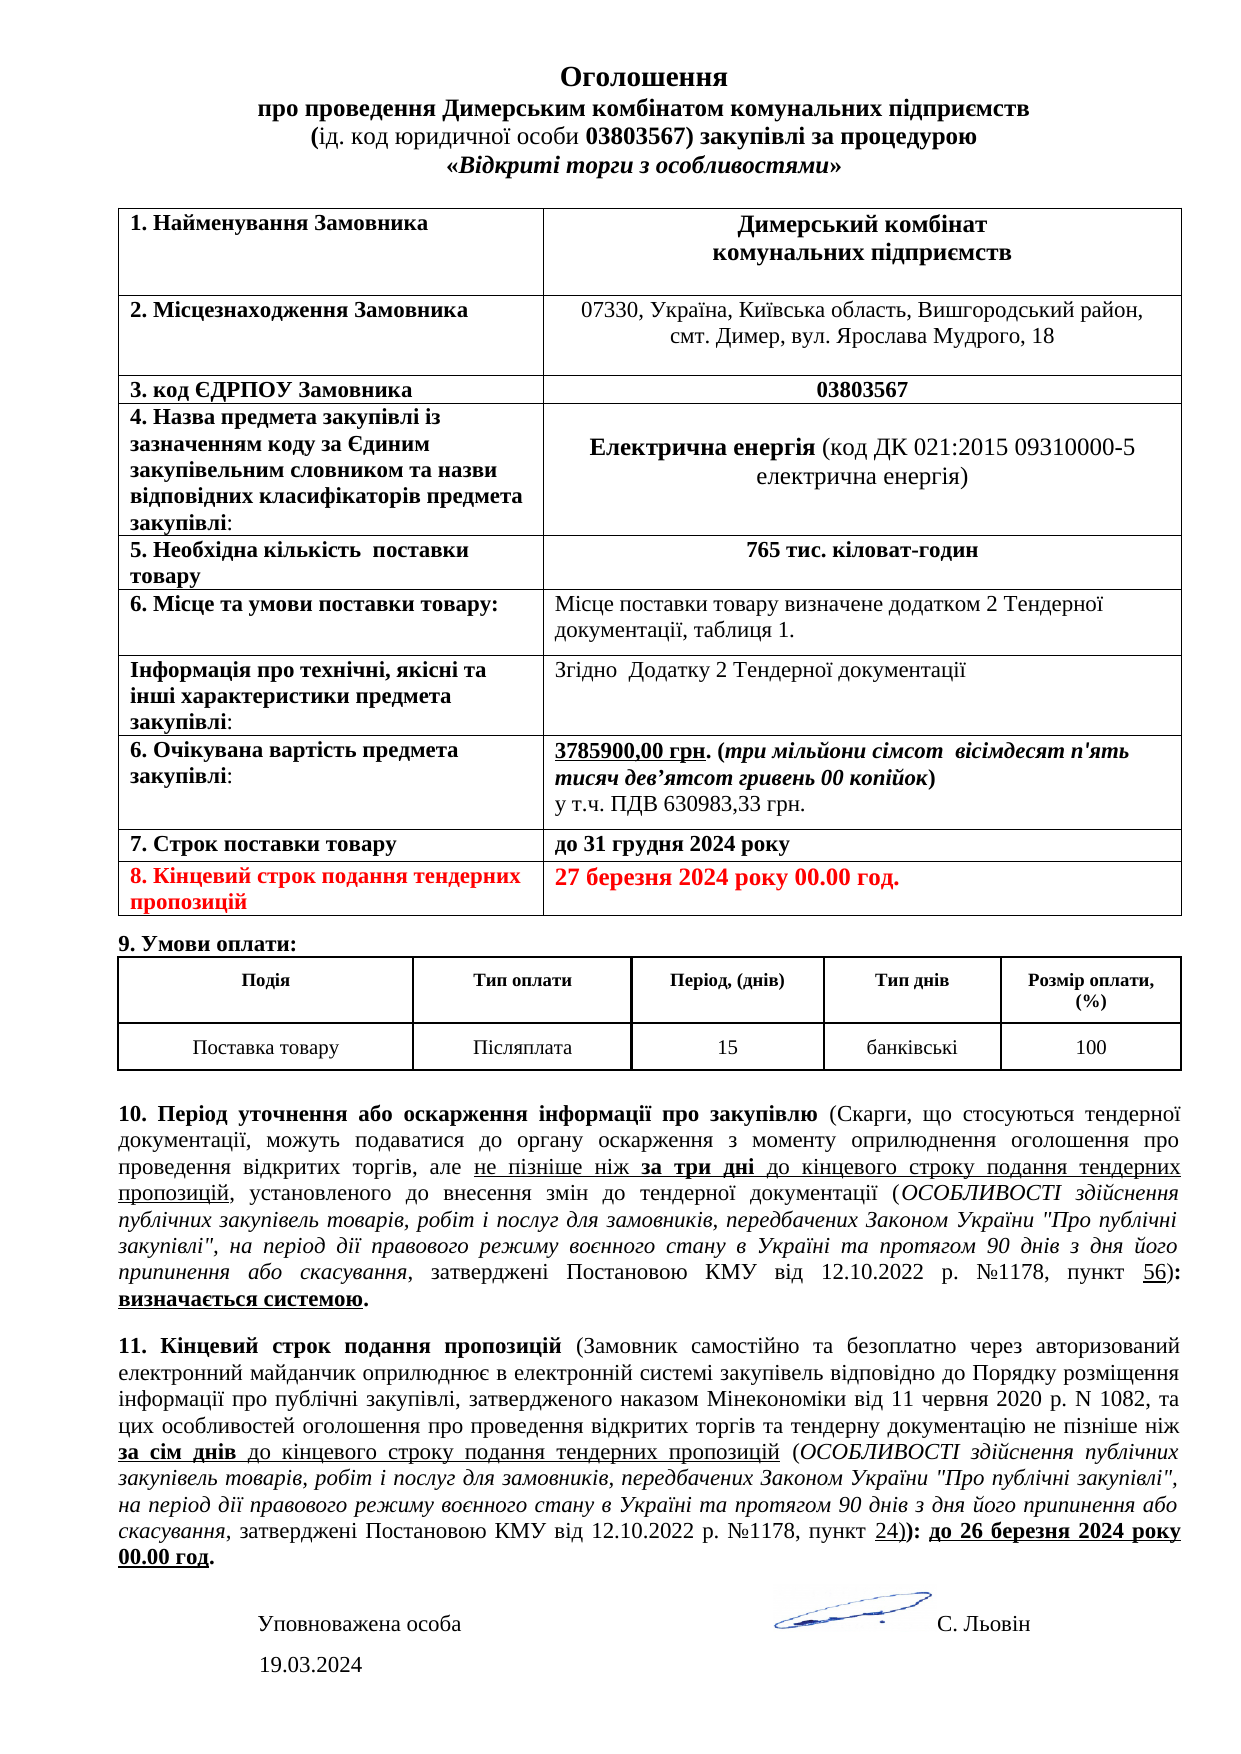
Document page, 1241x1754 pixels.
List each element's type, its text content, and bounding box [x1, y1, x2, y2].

text Уповноважена особа С. Льовін [118, 1584, 1169, 1636]
table_cell 15 [633, 1024, 823, 1069]
table_header 1. Найменування Замовника [119, 209, 543, 295]
table_cell Інформація про технічні, якісні та інші характеристики предмета закупівлі: [119, 656, 543, 735]
table_cell 6. Місце та умови поставки товару: [119, 590, 543, 655]
text 10. Період уточнення або оскарження інформації про закупівлю (Скарги, що стосуються тендерної документації, можуть подаватися до органу оскарження з моменту оприлюднення оголошення про проведення відкритих торгів, але не пізніше ніж за три дні до кінцевого строку подання тендерних пропозицій, установленого до внесення змін до тендерної документації (ОСОБЛИВОСТІ здійснення публічних закупівель товарів, робіт і послуг для замовників, передбачених Законом України "Про публічні закупівлі", на період дії правового режиму воєнного стану в Україні та протягом 90 днів з дня його припинення або скасування, затверджені Постановою КМУ від 12.10.2022 р. №1178, пункт 56): визначається системою. [118, 1100, 1181, 1311]
table_cell 4. Назва предмета закупівлі із зазначенням коду за Єдиним закупівельним словником та назви відповідних класифікаторів предмета закупівлі: [119, 404, 543, 535]
table_cell 5. Необхідна кількість поставки товару [119, 536, 543, 589]
table_cell 7. Строк поставки товару [119, 830, 543, 861]
table_header Розмір оплати, (%) [1002, 958, 1180, 1022]
text Оголошення [118, 59, 1169, 93]
table_cell 03803567 [544, 376, 1181, 402]
text 9. Умови оплати: [118, 930, 1169, 956]
text 11. Кінцевий строк подання пропозицій (Замовник самостійно та безоплатно через авторизований електронний майданчик оприлюднює в електронній системі закупівель відповідно до Порядку розміщення інформації про публічні закупівлі, затвердженого наказом Мінекономіки від 11 червня 2020 р. N 1082, та цих особливостей оголошення про проведення відкритих торгів та тендерну документацію не пізніше ніж за сім днів до кінцевого строку подання тендерних пропозицій (ОСОБЛИВОСТІ здійснення публічних закупівель товарів, робіт і послуг для замовників, передбачених Законом України "Про публічні закупівлі", на період дії правового режиму воєнного стану в Україні та протягом 90 днів з дня його припинення або скасування, затверджені Постановою КМУ від 12.10.2022 р. №1178, пункт 24)): до 26 березня 2024 року 00.00 год. [118, 1333, 1181, 1570]
table_cell 8. Кінцевий строк подання тендерних пропозицій [119, 862, 543, 914]
text «Відкриті торги з особливостями» [118, 150, 1169, 179]
table_cell 100 [1002, 1024, 1180, 1069]
table_cell 765 тис. кіловат-годин [544, 536, 1181, 589]
table_header Період, (днів) [633, 958, 823, 1022]
table_cell 2. Місцезнаходження Замовника [119, 296, 543, 375]
table_cell Післяплата [414, 1024, 630, 1069]
table_header Тип оплати [414, 958, 630, 1022]
table_cell банківські [825, 1024, 1000, 1069]
table_cell Згідно Додатку 2 Тендерної документації [544, 656, 1181, 735]
table_cell 07330, Україна, Київська область, Вишгородський район, смт. Димер, вул. Ярослава Мудрого, 18 [544, 296, 1181, 375]
table_cell Поставка товару [119, 1024, 412, 1069]
table_header Димерський комбінат комунальних підприємств [544, 209, 1181, 295]
table_cell Місце поставки товару визначене додатком 2 Тендерної документації, таблиця 1. [544, 590, 1181, 655]
table_cell до 31 грудня 2024 року [544, 830, 1181, 861]
table_cell 3. код ЄДРПОУ Замовника [119, 376, 543, 402]
text 19.03.2024 [251, 1651, 1169, 1677]
table_cell Електрична енергія (код ДК 021:2015 09310000-5 електрична енергія) [544, 404, 1181, 535]
table_header Подія [119, 958, 412, 1022]
table_cell 6. Очікувана вартість предмета закупівлі: [119, 736, 543, 828]
table_cell 3785900,00 грн. (три мільйони сімсот вісімдесят п'ять тисяч дев’ятсот гривень 00 копійок) у т.ч. ПДВ 630983,33 грн. [544, 736, 1181, 828]
table_cell 27 березня 2024 року 00.00 год. [544, 862, 1181, 914]
table_header Тип днів [825, 958, 1000, 1022]
text про проведення Димерським комбінатом комунальних підприємств [118, 93, 1169, 121]
text (ід. код юридичної особи 03803567) закупівлі за процедурою [118, 121, 1169, 150]
